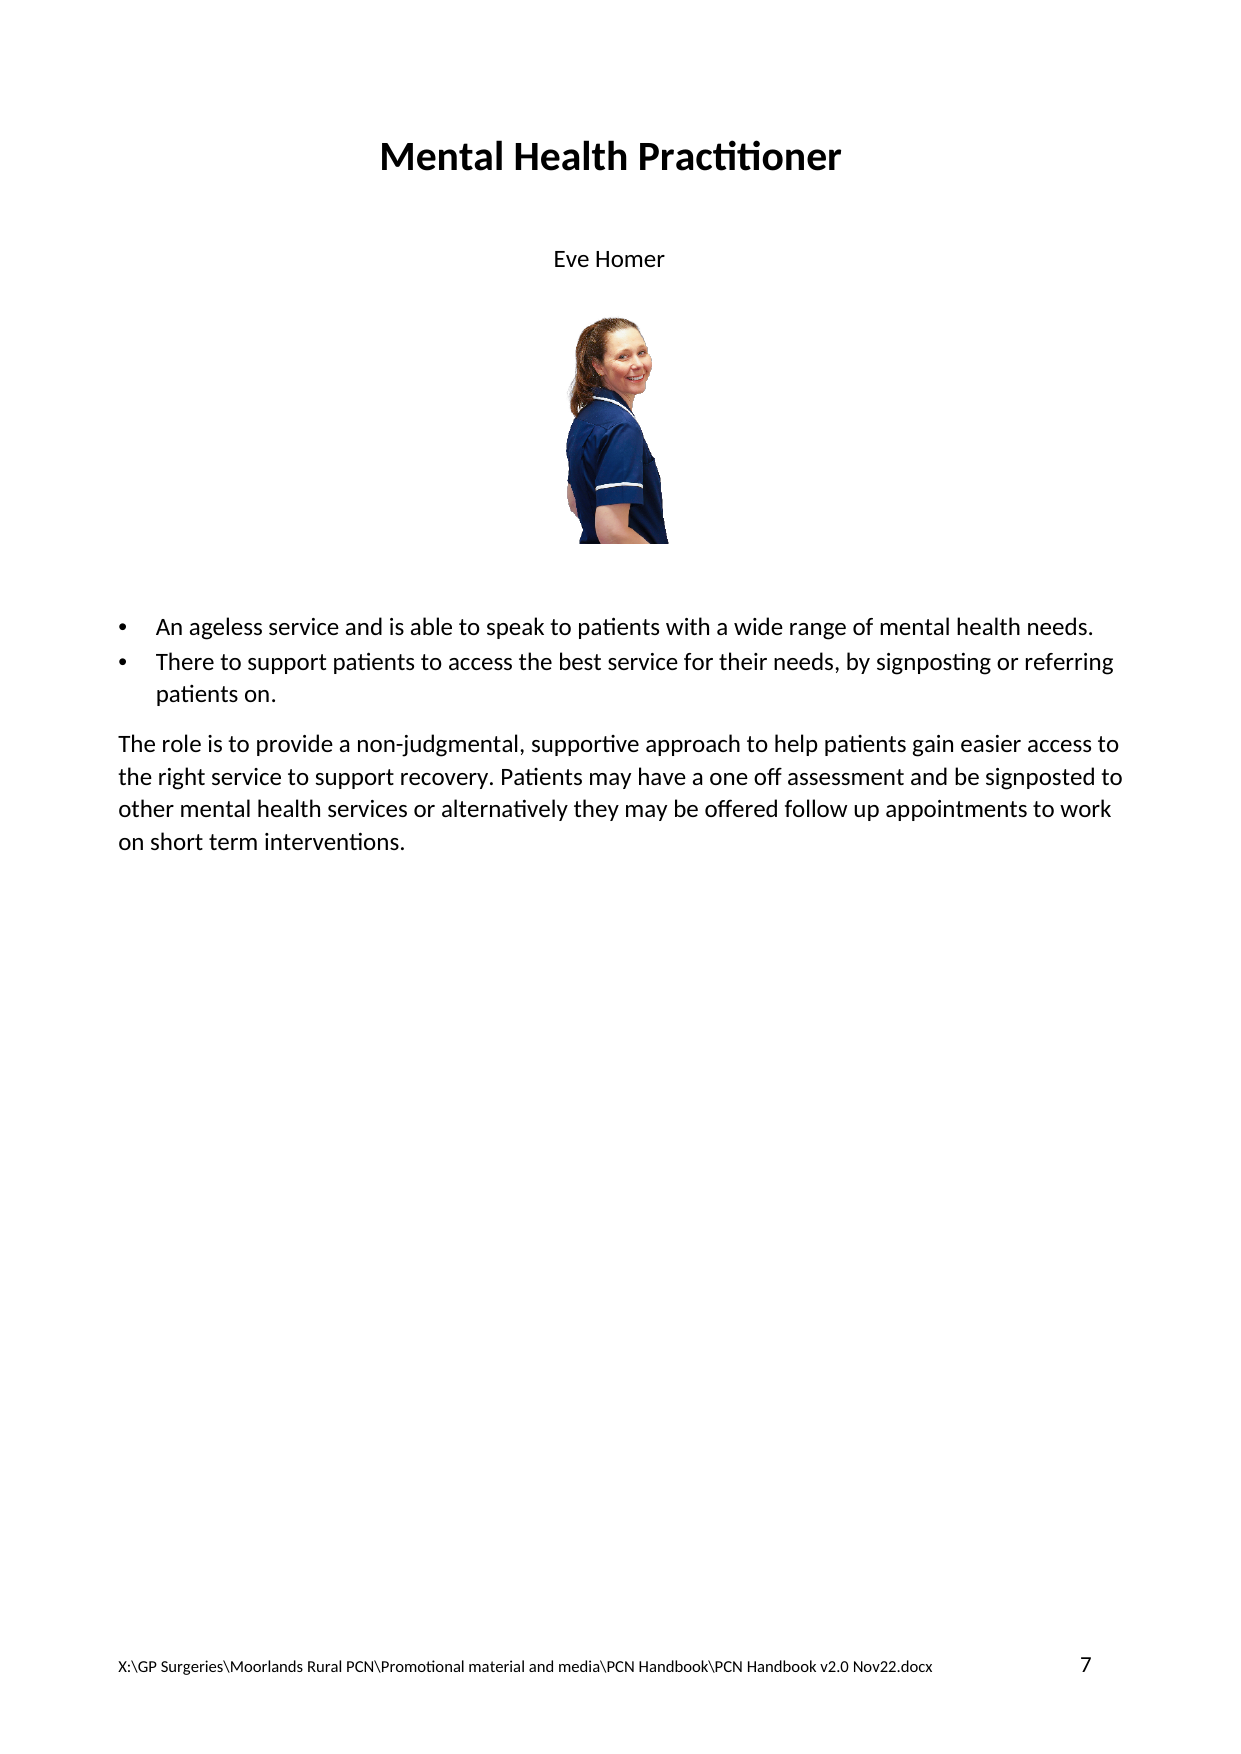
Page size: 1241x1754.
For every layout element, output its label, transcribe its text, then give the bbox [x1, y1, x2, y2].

list There to support patients to access the best service for their needs, by signposting or referring patients on. [118, 646, 1123, 709]
text Mental Health Practitioner [118, 130, 1103, 181]
text The role is to provide a non-judgmental, supportive approach to help patients gain easier access to the right service to support recovery. Patients may have a one off assessment and be signposted to other mental health services or alternatively they may be offered follow up appointments to work on short term interventions. [118, 728, 1133, 857]
list An ageless service and is able to speak to patients with a wide range of mental health needs. [118, 611, 1123, 642]
picture [537, 304, 764, 544]
text Eve Homer [118, 243, 1123, 273]
